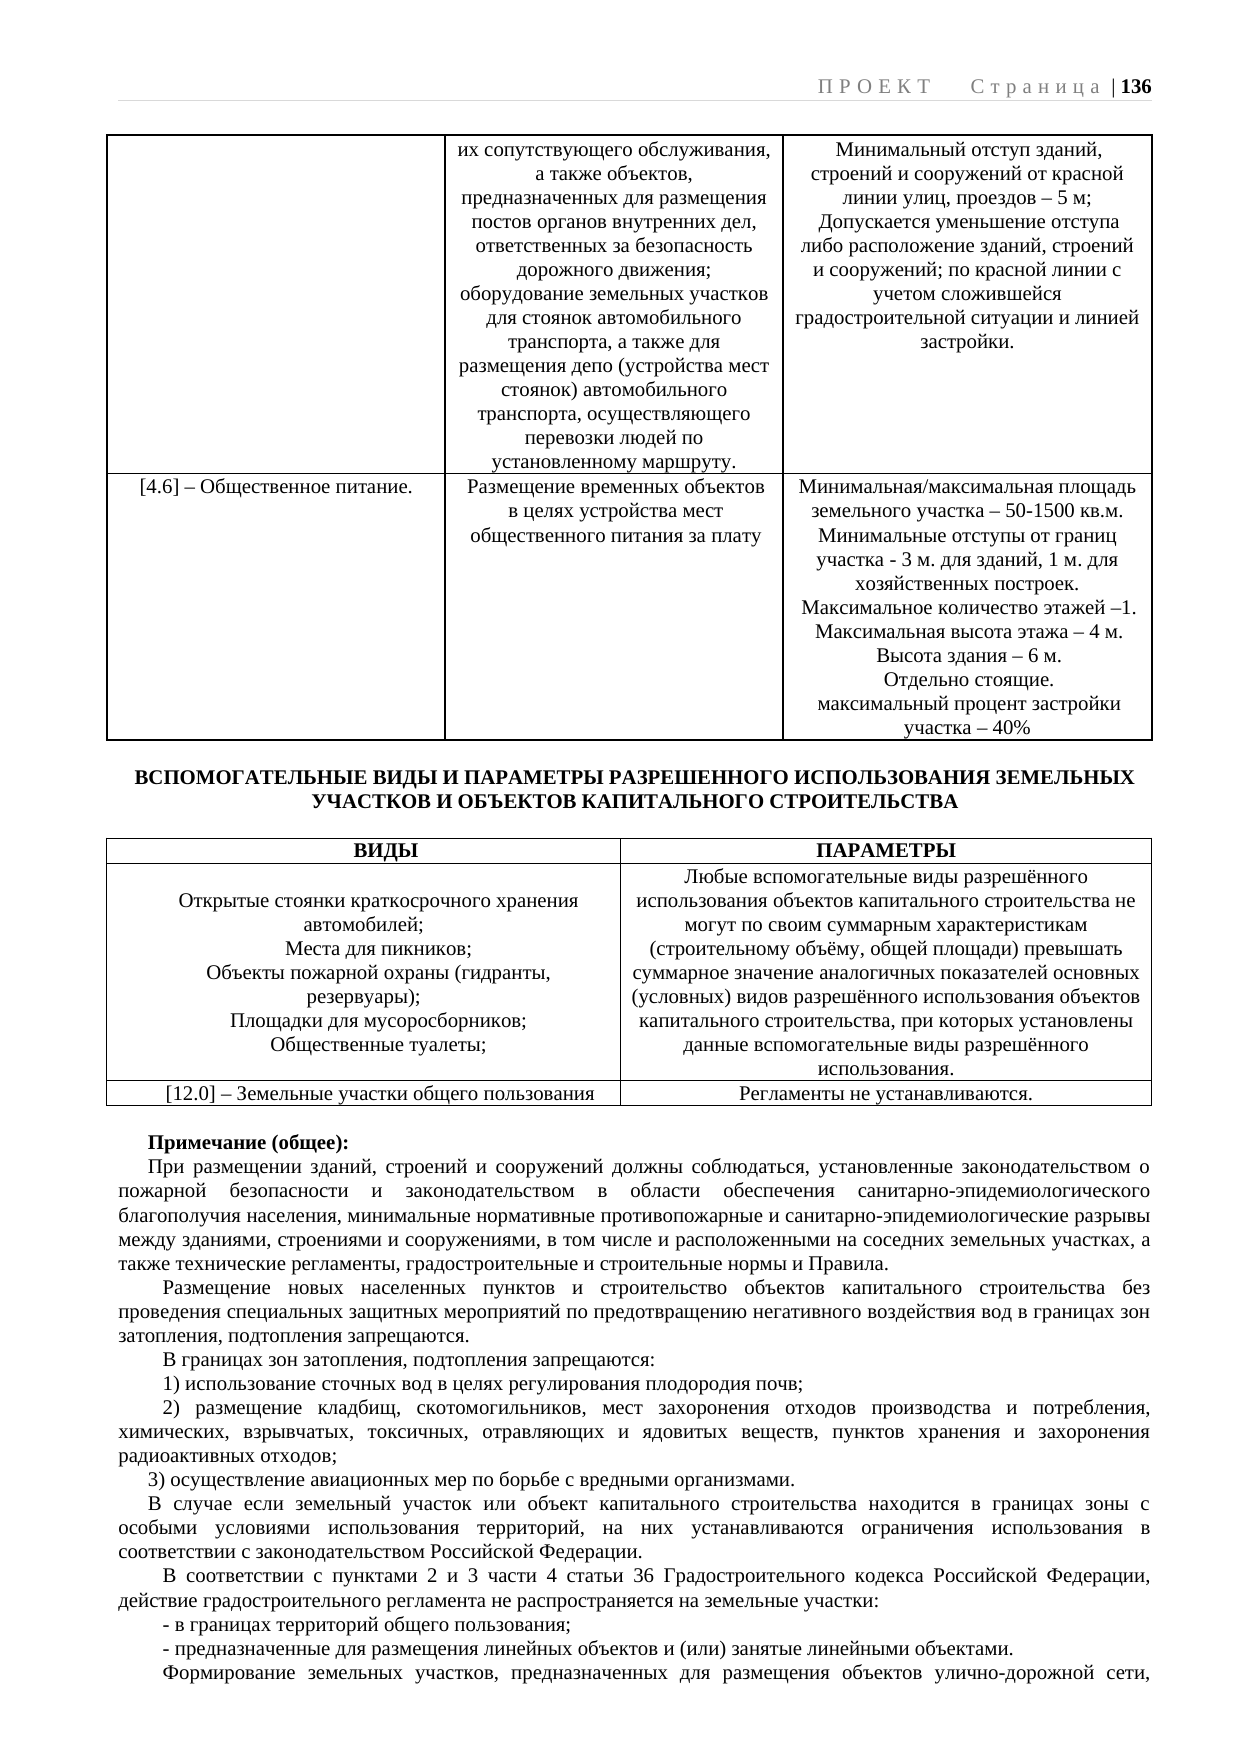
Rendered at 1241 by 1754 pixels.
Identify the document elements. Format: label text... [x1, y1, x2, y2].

text При размещении зданий, строений и сооружений должны соблюдаться, установленные законодательством о пожарной безопасности и законодательством в области обеспечения санитарно-эпидемиологического благополучия населения, минимальные нормативные противопожарные и санитарно-эпидемиологические разрывы между зданиями, строениями и сооружениями, в том числе и расположенными на соседних земельных участках, а также технические регламенты, градостроительные и строительные нормы и Правила. [118, 1154, 1152, 1275]
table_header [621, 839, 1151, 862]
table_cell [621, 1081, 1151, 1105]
text 3) осуществление авиационных мер по борьбе с вредными организмами. [118, 1467, 1152, 1491]
text Размещение новых населенных пунктов и строительство объектов капитального строительства без проведения специальных защитных мероприятий по предотвращению негативного воздействия вод в границах зон затопления, подтопления запрещаются. [118, 1275, 1152, 1347]
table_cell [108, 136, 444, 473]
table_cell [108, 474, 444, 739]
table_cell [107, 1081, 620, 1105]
text В границах зон затопления, подтопления запрещаются: [118, 1347, 1152, 1371]
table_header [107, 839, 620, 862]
text 2) размещение кладбищ, скотомогильников, мест захоронения отходов производства и потребления, химических, взрывчатых, токсичных, отравляющих и ядовитых веществ, пунктов хранения и захоронения радиоактивных отходов; [118, 1395, 1152, 1467]
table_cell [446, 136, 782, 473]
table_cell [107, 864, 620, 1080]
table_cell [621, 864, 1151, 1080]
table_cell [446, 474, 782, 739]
text - в границах территорий общего пользования; [118, 1612, 1152, 1636]
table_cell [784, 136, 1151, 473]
text В случае если земельный участок или объект капитального строительства находится в границах зоны с особыми условиями использования территорий, на них устанавливаются ограничения использования в соответствии с законодательством Российской Федерации. [118, 1491, 1152, 1563]
text В соответствии с пунктами 2 и 3 части 4 статьи 36 Градостроительного кодекса Российской Федерации, действие градостроительного регламента не распространяется на земельные участки: [118, 1563, 1152, 1612]
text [118, 1660, 1152, 1684]
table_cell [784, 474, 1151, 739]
text - предназначенные для размещения линейных объектов и (или) занятые линейными объектами. [118, 1636, 1152, 1660]
text 1) использование сточных вод в целях регулирования плодородия почв; [118, 1371, 1152, 1395]
text Примечание (общее): [118, 1130, 1152, 1154]
text ВСПОМОГАТЕЛЬНЫЕ ВИДЫ И ПАРАМЕТРЫ РАЗРЕШЕННОГО ИСПОЛЬЗОВАНИЯ ЗЕМЕЛЬНЫХ УЧАСТКОВ И ОБЪЕКТОВ КАПИТАЛЬНОГО СТРОИТЕЛЬСТВА [118, 765, 1152, 813]
